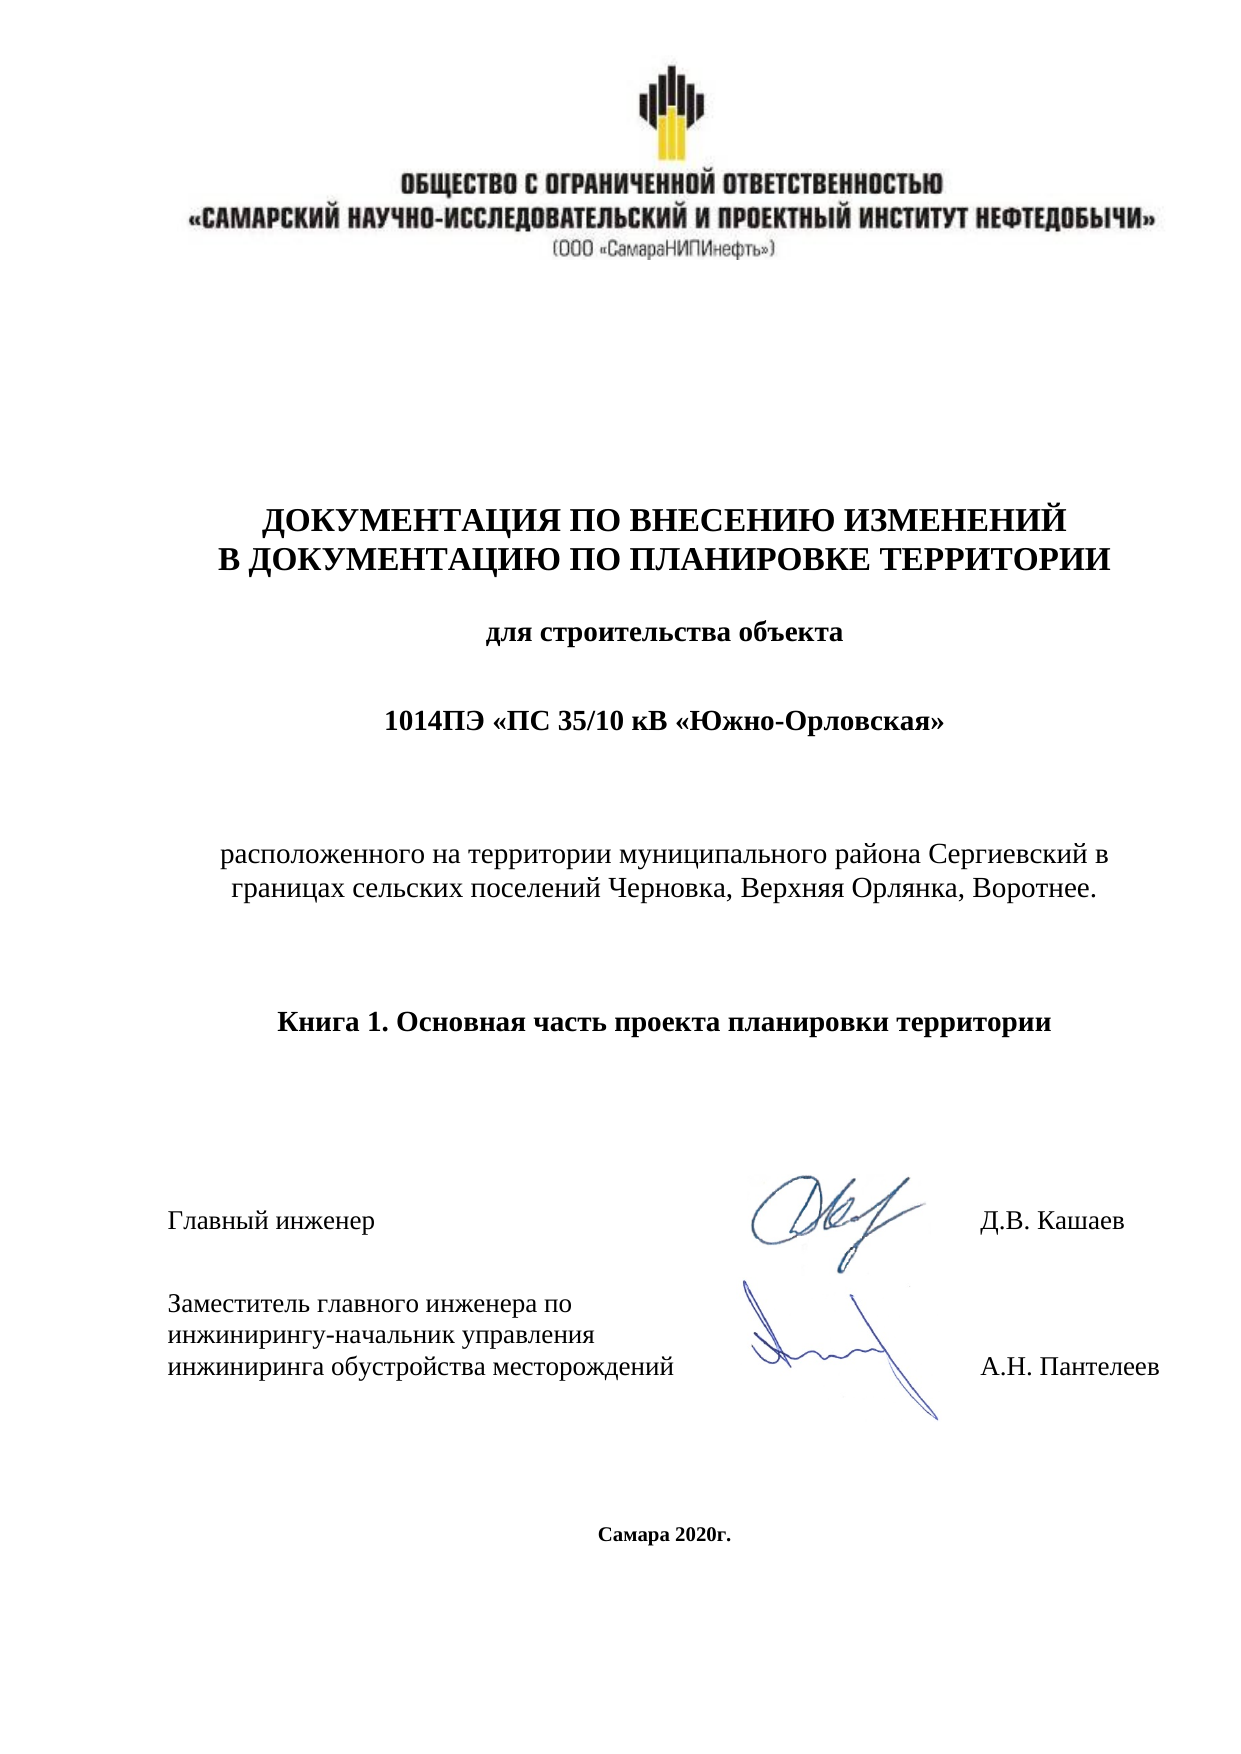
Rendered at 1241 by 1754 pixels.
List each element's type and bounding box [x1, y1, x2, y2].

picture [736, 1277, 942, 1422]
picture [747, 1163, 931, 1276]
picture [177, 43, 1178, 260]
